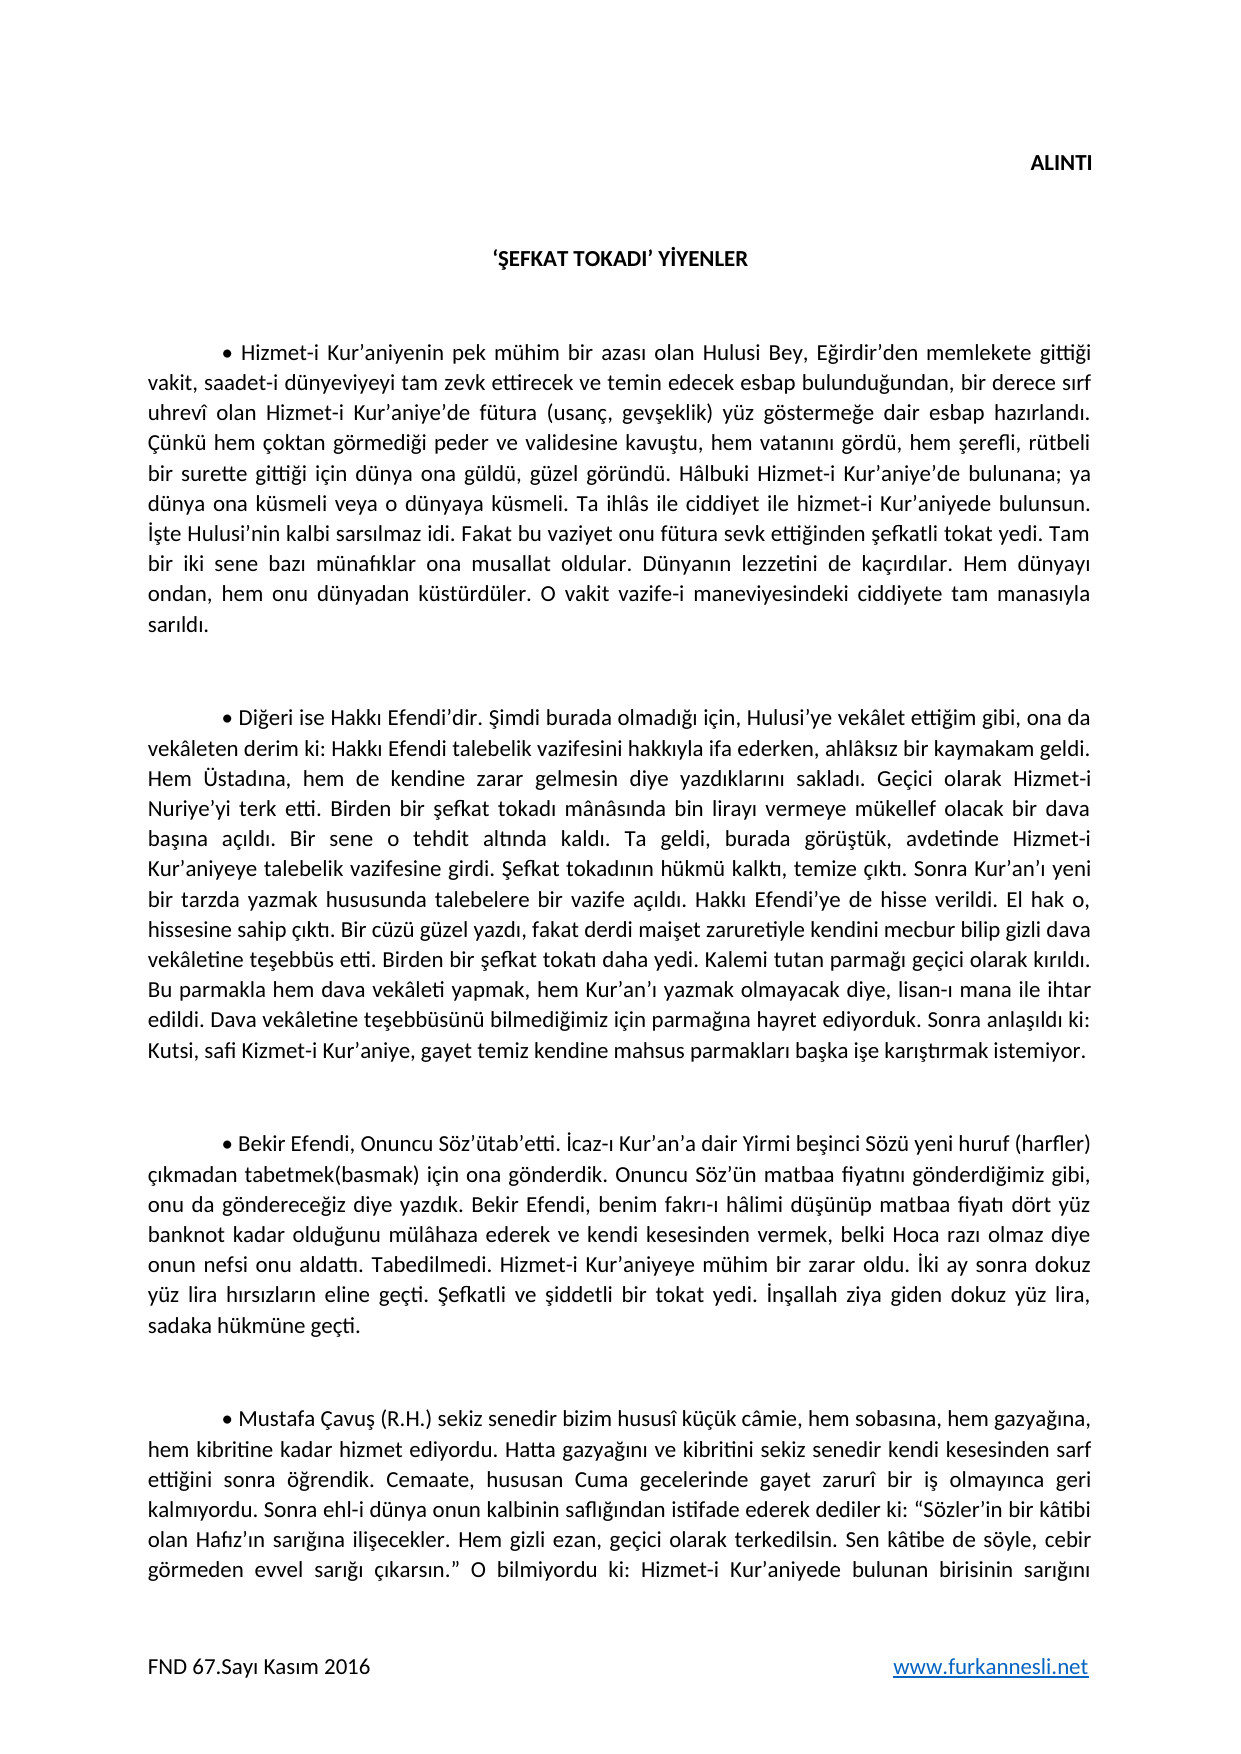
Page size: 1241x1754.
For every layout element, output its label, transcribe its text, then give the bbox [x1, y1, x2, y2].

text ‘ŞEFKAT TOKADI’ YİYENLER [148, 244, 1093, 272]
text • Diğeri ise Hakkı Efendi’dir. Şimdi burada olmadığı için, Hulusi’ye vekâlet ettiğim gibi, ona da vekâleten derim ki: Hakkı Efendi talebelik vazifesini hakkıyla ifa ederken, ahlâksız bir kaymakam geldi. Hem Üstadına, hem de kendine zarar gelmesin diye yazdıklarını sakladı. Geçici olarak Hizmet-i Nuriye’yi terk etti. Birden bir şefkat tokadı mânâsında bin lirayı vermeye mükellef olacak bir dava başına açıldı. Bir sene o tehdit altında kaldı. Ta geldi, burada görüştük, avdetinde Hizmet-i Kur’aniyeye talebelik vazifesine girdi. Şefkat tokadının hükmü kalktı, temize çıktı. Sonra Kur’an’ı yeni bir tarzda yazmak hususunda talebelere bir vazife açıldı. Hakkı Efendi’ye de hisse verildi. El hak o, hissesine sahip çıktı. Bir cüzü güzel yazdı, fakat derdi maişet zaruretiyle kendini mecbur bilip gizli dava vekâletine teşebbüs etti. Birden bir şefkat tokatı daha yedi. Kalemi tutan parmağı geçici olarak kırıldı. Bu parmakla hem dava vekâleti yapmak, hem Kur’an’ı yazmak olmayacak diye, lisan-ı mana ile ihtar edildi. Dava vekâletine teşebbüsünü bilmediğimiz için parmağına hayret ediyorduk. Sonra anlaşıldı ki: Kutsi, safi Kizmet-i Kur’aniye, gayet temiz kendine mahsus parmakları başka işe karıştırmak istemiyor. [148, 703, 1093, 1064]
text • Hizmet-i Kur’aniyenin pek mühim bir azası olan Hulusi Bey, Eğirdir’den memlekete gittiği vakit, saadet-i dünyeviyeyi tam zevk ettirecek ve temin edecek esbap bulunduğundan, bir derece sırf uhrevî olan Hizmet-i Kur’aniye’de fütura (usanç, gevşeklik) yüz göstermeğe dair esbap hazırlandı. Çünkü hem çoktan görmediği peder ve validesine kavuştu, hem vatanını gördü, hem şerefli, rütbeli bir surette gittiği için dünya ona güldü, güzel göründü. Hâlbuki Hizmet-i Kur’aniye’de bulunana; ya dünya ona küsmeli veya o dünyaya küsmeli. Ta ihlâs ile ciddiyet ile hizmet-i Kur’aniyede bulunsun. İşte Hulusi’nin kalbi sarsılmaz idi. Fakat bu vaziyet onu fütura sevk ettiğinden şefkatli tokat yedi. Tam bir iki sene bazı münafıklar ona musallat oldular. Dünyanın lezzetini de kaçırdılar. Hem dünyayı ondan, hem onu dünyadan küstürdüler. O vakit vazife-i maneviyesindeki ciddiyete tam manasıyla sarıldı. [148, 338, 1093, 638]
text ALINTI [148, 148, 1093, 176]
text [148, 1404, 1093, 1583]
text • Bekir Efendi, Onuncu Söz’ütab’etti. İcaz-ı Kur’an’a dair Yirmi beşinci Sözü yeni huruf (harfler) çıkmadan tabetmek(basmak) için ona gönderdik. Onuncu Söz’ün matbaa fiyatını gönderdiğimiz gibi, onu da göndereceğiz diye yazdık. Bekir Efendi, benim fakrı-ı hâlimi düşünüp matbaa fiyatı dört yüz banknot kadar olduğunu mülâhaza ederek ve kendi kesesinden vermek, belki Hoca razı olmaz diye onun nefsi onu aldattı. Tabedilmedi. Hizmet-i Kur’aniyeye mühim bir zarar oldu. İki ay sonra dokuz yüz lira hırsızların eline geçti. Şefkatli ve şiddetli bir tokat yedi. İnşallah ziya giden dokuz yüz lira, sadaka hükmüne geçti. [148, 1129, 1093, 1339]
